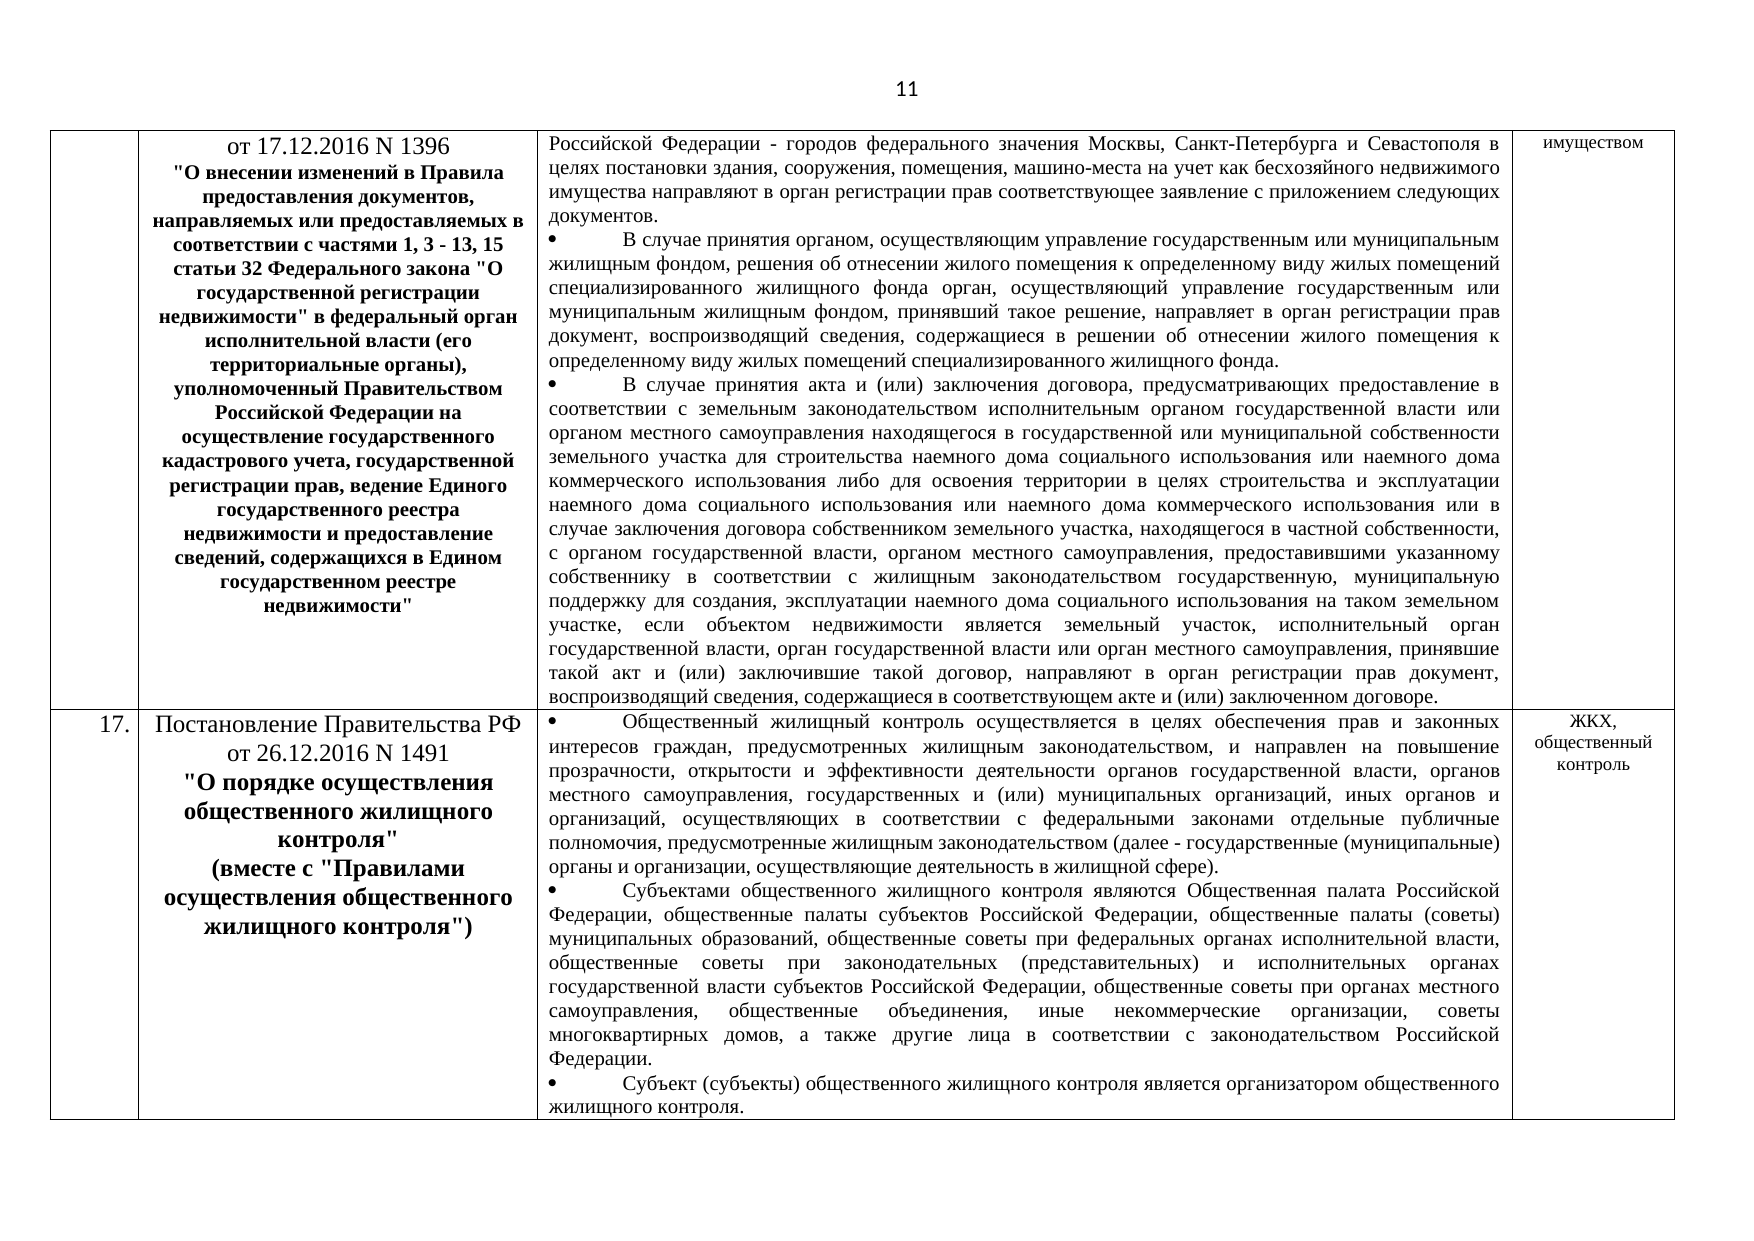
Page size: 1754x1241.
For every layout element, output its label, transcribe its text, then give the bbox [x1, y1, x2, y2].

table_cell [51, 131, 138, 708]
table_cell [538, 710, 1512, 1118]
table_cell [139, 710, 537, 1118]
table_cell [51, 710, 138, 1118]
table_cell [1513, 710, 1674, 1118]
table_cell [1513, 131, 1674, 708]
